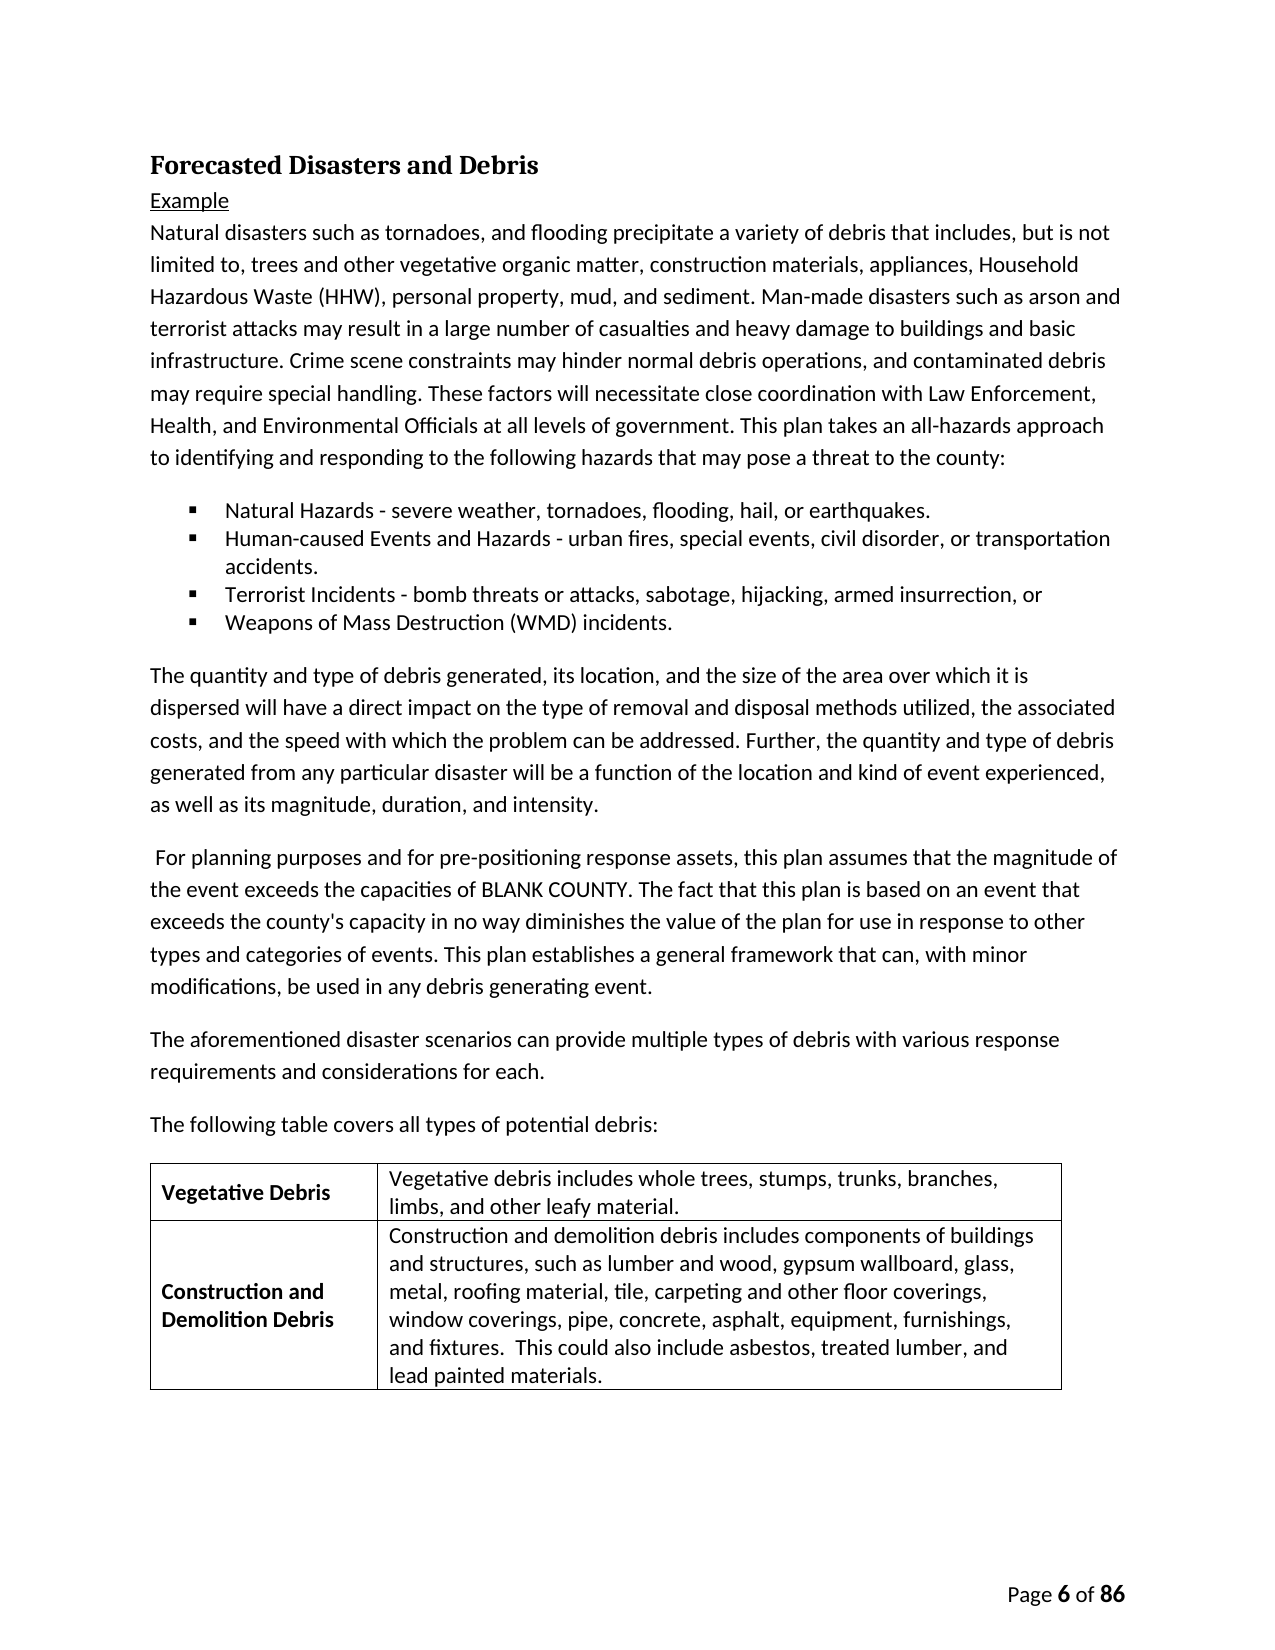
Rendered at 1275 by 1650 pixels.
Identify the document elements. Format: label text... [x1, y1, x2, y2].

text The quantity and type of debris generated, its location, and the size of the area over which it is dispersed will have a direct impact on the type of removal and disposal methods utilized, the associated costs, and the speed with which the problem can be addressed. Further, the quantity and type of debris generated from any particular disaster will be a function of the location and kind of event experienced, as well as its magnitude, duration, and intensity. [150, 661, 1125, 818]
list Weapons of Mass Destruction (WMD) incidents. [187, 608, 1125, 636]
table_cell Construction and demolition debris includes components of buildings and structures, such as lumber and wood, gypsum wallboard, glass, metal, roofing material, tile, carpeting and other floor coverings, window coverings, pipe, concrete, asphalt, equipment, furnishings, and fixtures. This could also include asbestos, treated lumber, and lead painted materials. [378, 1221, 1061, 1389]
text The aforementioned disaster scenarios can provide multiple types of debris with various response requirements and considerations for each. [150, 1025, 1125, 1085]
table_cell Construction and Demolition Debris [151, 1221, 377, 1389]
list Terrorist Incidents - bomb threats or attacks, sabotage, hijacking, armed insurrection, or [187, 580, 1125, 608]
text Natural disasters such as tornadoes, and flooding precipitate a variety of debris that includes, but is not limited to, trees and other vegetative organic matter, construction materials, appliances, Household Hazardous Waste (HHW), personal property, mud, and sediment. Man-made disasters such as arson and terrorist attacks may result in a large number of casualties and heavy damage to buildings and basic infrastructure. Crime scene constraints may hinder normal debris operations, and contaminated debris may require special handling. These factors will necessitate close coordination with Law Enforcement, Health, and Environmental Officials at all levels of government. This plan takes an all-hazards approach to identifying and responding to the following hazards that may pose a threat to the county: [150, 218, 1125, 471]
list Human-caused Events and Hazards - urban fires, special events, civil disorder, or transportation accidents. [187, 524, 1125, 580]
subtitle Forecasted Disasters and Debris [150, 150, 1125, 181]
table_header Vegetative debris includes whole trees, stumps, trunks, branches, limbs, and other leafy material. [378, 1164, 1061, 1220]
list Natural Hazards - severe weather, tornadoes, flooding, hail, or earthquakes. [187, 496, 1125, 524]
text For planning purposes and for pre-positioning response assets, this plan assumes that the magnitude of the event exceeds the capacities of BLANK COUNTY. The fact that this plan is based on an event that exceeds the county's capacity in no way diminishes the value of the plan for use in response to other types and categories of events. This plan establishes a general framework that can, with minor modifications, be used in any debris generating event. [150, 843, 1125, 1000]
text The following table covers all types of potential debris: [150, 1110, 1125, 1138]
table_header Vegetative Debris [151, 1164, 377, 1220]
text Example [150, 186, 1125, 214]
